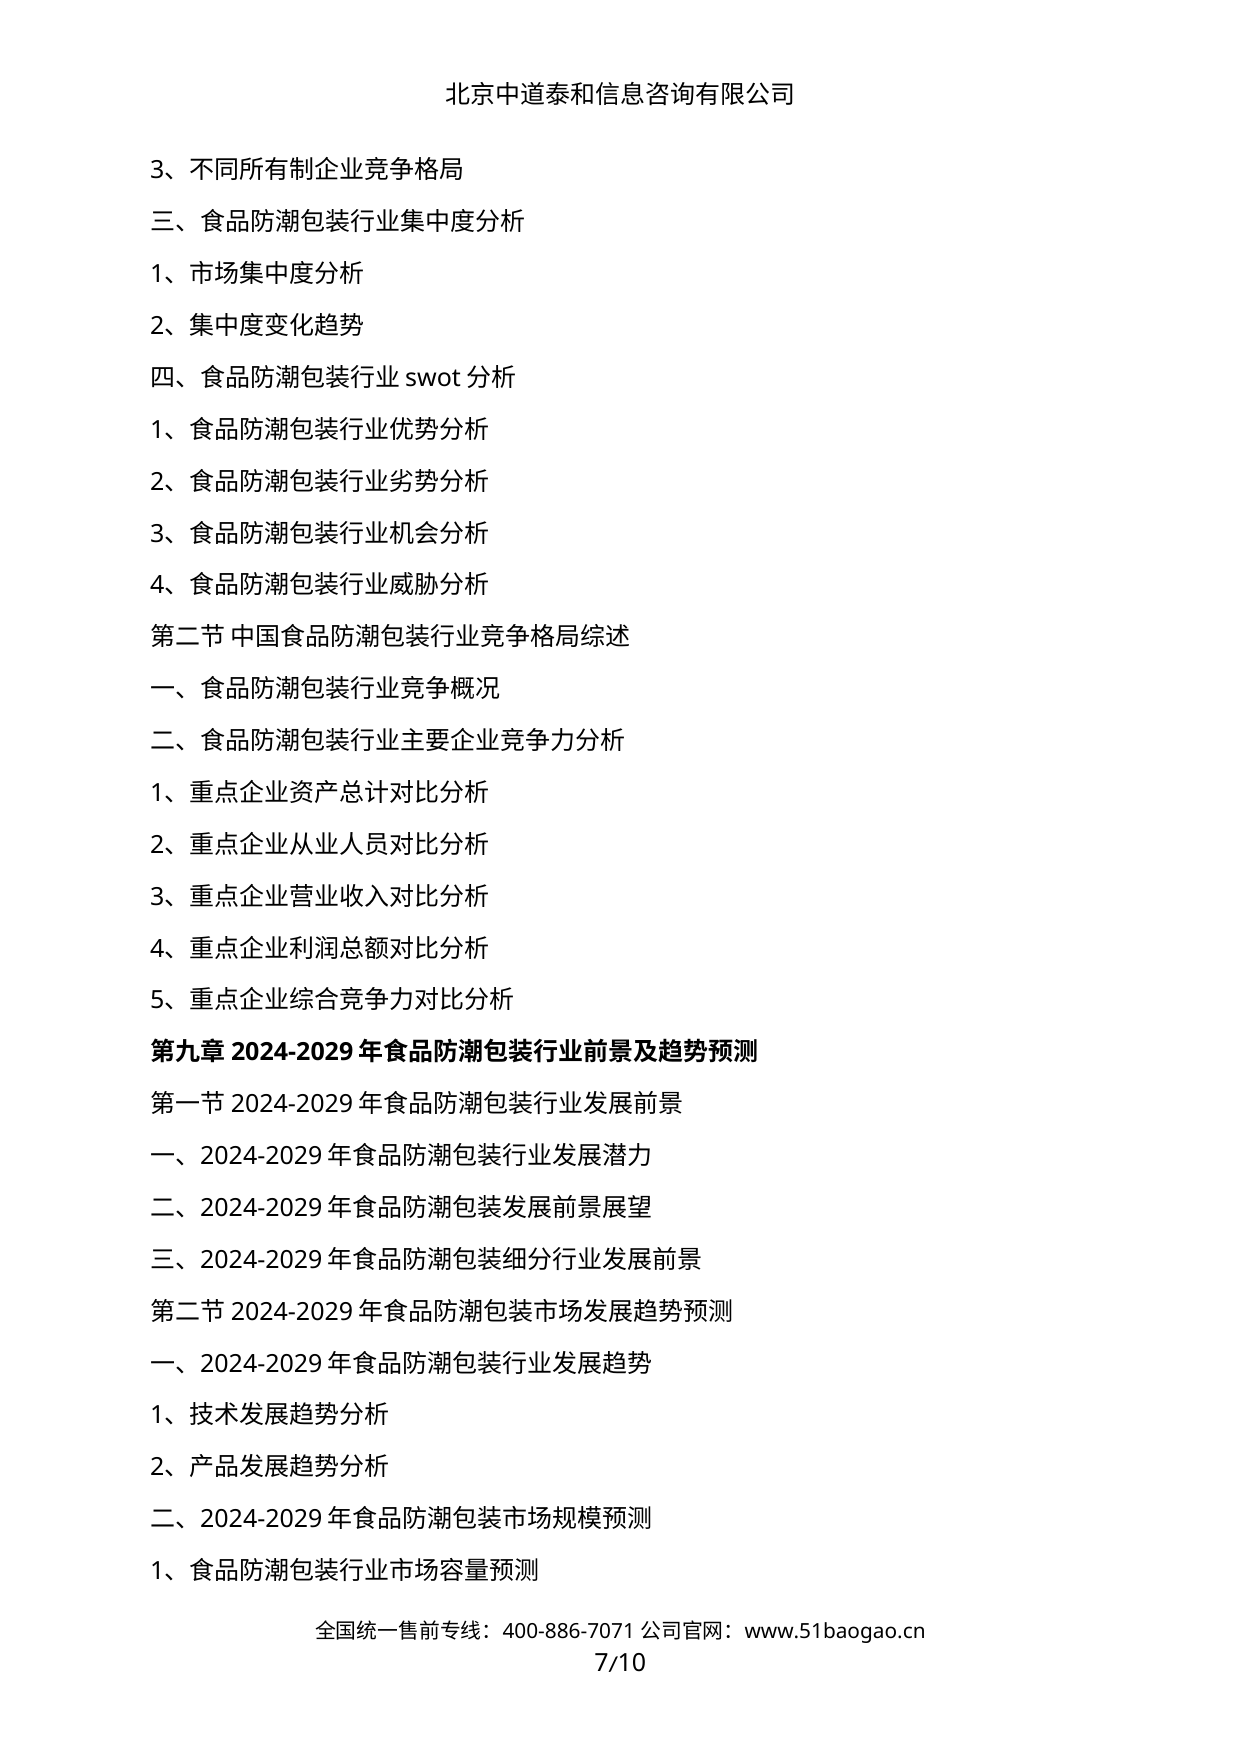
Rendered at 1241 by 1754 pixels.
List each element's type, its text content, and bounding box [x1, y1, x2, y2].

text 一、2024-2029年食品防潮包装行业发展趋势 [150, 1343, 1090, 1379]
text 一、食品防潮包装行业竞争概况 [150, 669, 1090, 705]
text 四、食品防潮包装行业swot分析 [150, 357, 1090, 394]
text 1、技术发展趋势分析 [150, 1395, 1090, 1431]
text 1、重点企业资产总计对比分析 [150, 772, 1090, 809]
text 第二节 中国食品防潮包装行业竞争格局综述 [150, 617, 1090, 653]
text 2、重点企业从业人员对比分析 [150, 824, 1090, 861]
text 1、市场集中度分析 [150, 254, 1090, 290]
text 第二节 2024-2029年食品防潮包装市场发展趋势预测 [150, 1291, 1090, 1327]
text 1、食品防潮包装行业市场容量预测 [150, 1551, 1090, 1587]
text 5、重点企业综合竞争力对比分析 [150, 980, 1090, 1016]
text 一、2024-2029年食品防潮包装行业发展潜力 [150, 1136, 1090, 1172]
text 3、重点企业营业收入对比分析 [150, 876, 1090, 912]
text 第九章 2024-2029年食品防潮包装行业前景及趋势预测 [150, 1032, 1090, 1068]
text 3、食品防潮包装行业机会分析 [150, 513, 1090, 549]
text 三、食品防潮包装行业集中度分析 [150, 202, 1090, 238]
text 3、不同所有制企业竞争格局 [150, 150, 1090, 186]
text 二、2024-2029年食品防潮包装发展前景展望 [150, 1187, 1090, 1224]
text 二、食品防潮包装行业主要企业竞争力分析 [150, 721, 1090, 757]
text 第一节 2024-2029年食品防潮包装行业发展前景 [150, 1084, 1090, 1120]
text 4、重点企业利润总额对比分析 [150, 928, 1090, 964]
text 2、食品防潮包装行业劣势分析 [150, 461, 1090, 497]
text 2、产品发展趋势分析 [150, 1447, 1090, 1483]
text 4、食品防潮包装行业威胁分析 [150, 565, 1090, 601]
text 三、2024-2029年食品防潮包装细分行业发展前景 [150, 1239, 1090, 1276]
text 1、食品防潮包装行业优势分析 [150, 409, 1090, 446]
text 2、集中度变化趋势 [150, 306, 1090, 342]
text 二、2024-2029年食品防潮包装市场规模预测 [150, 1499, 1090, 1535]
